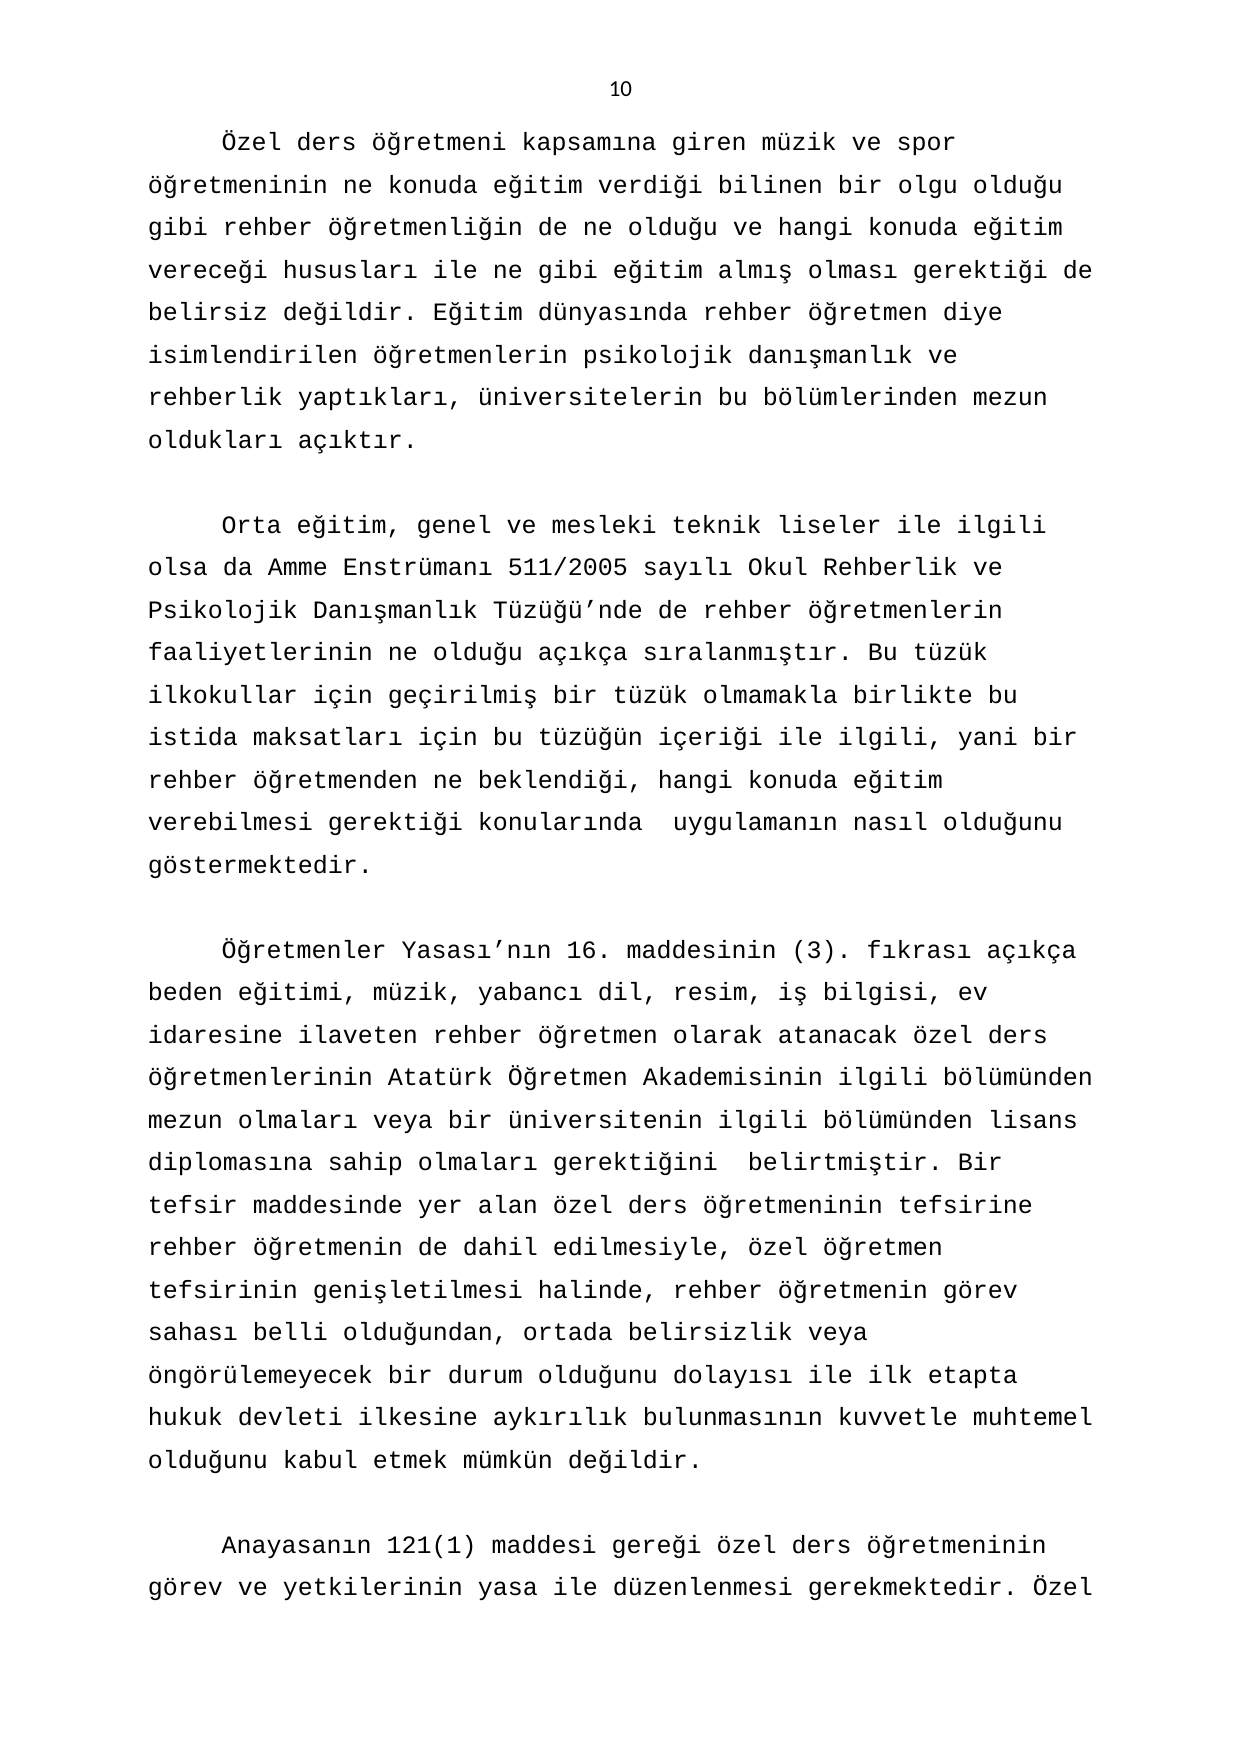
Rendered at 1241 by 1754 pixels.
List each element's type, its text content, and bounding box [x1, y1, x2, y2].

text Orta eğitim, genel ve mesleki teknik liseler ile ilgili olsa da Amme Enstrümanı 511/2005 sayılı Okul Rehberlik ve Psikolojik Danışmanlık Tüzüğü’nde de rehber öğretmenlerin faaliyetlerinin ne olduğu açıkça sıralanmıştır. Bu tüzük ilkokullar için geçirilmiş bir tüzük olmamakla birlikte bu istida maksatları için bu tüzüğün içeriği ile ilgili, yani bir rehber öğretmenden ne beklendiği, hangi konuda eğitim verebilmesi gerektiği konularında uygulamanın nasıl olduğunu göstermektedir. [148, 512, 1093, 881]
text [148, 1532, 1093, 1603]
text Öğretmenler Yasası’nın 16. maddesinin (3). fıkrası açıkça beden eğitimi, müzik, yabancı dil, resim, iş bilgisi, ev idaresine ilaveten rehber öğretmen olarak atanacak özel ders öğretmenlerinin Atatürk Öğretmen Akademisinin ilgili bölümünden mezun olmaları veya bir üniversitenin ilgili bölümünden lisans diplomasına sahip olmaları gerektiğini belirtmiştir. Bir tefsir maddesinde yer alan özel ders öğretmeninin tefsirine rehber öğretmenin de dahil edilmesiyle, özel öğretmen tefsirinin genişletilmesi halinde, rehber öğretmenin görev sahası belli olduğundan, ortada belirsizlik veya öngörülemeyecek bir durum olduğunu dolayısı ile ilk etapta hukuk devleti ilkesine aykırılık bulunmasının kuvvetle muhtemel olduğunu kabul etmek mümkün değildir. [148, 937, 1093, 1476]
text Özel ders öğretmeni kapsamına giren müzik ve spor öğretmeninin ne konuda eğitim verdiği bilinen bir olgu olduğu gibi rehber öğretmenliğin de ne olduğu ve hangi konuda eğitim vereceği hususları ile ne gibi eğitim almış olması gerektiği de belirsiz değildir. Eğitim dünyasında rehber öğretmen diye isimlendirilen öğretmenlerin psikolojik danışmanlık ve rehberlik yaptıkları, üniversitelerin bu bölümlerinden mezun oldukları açıktır. [148, 130, 1093, 456]
